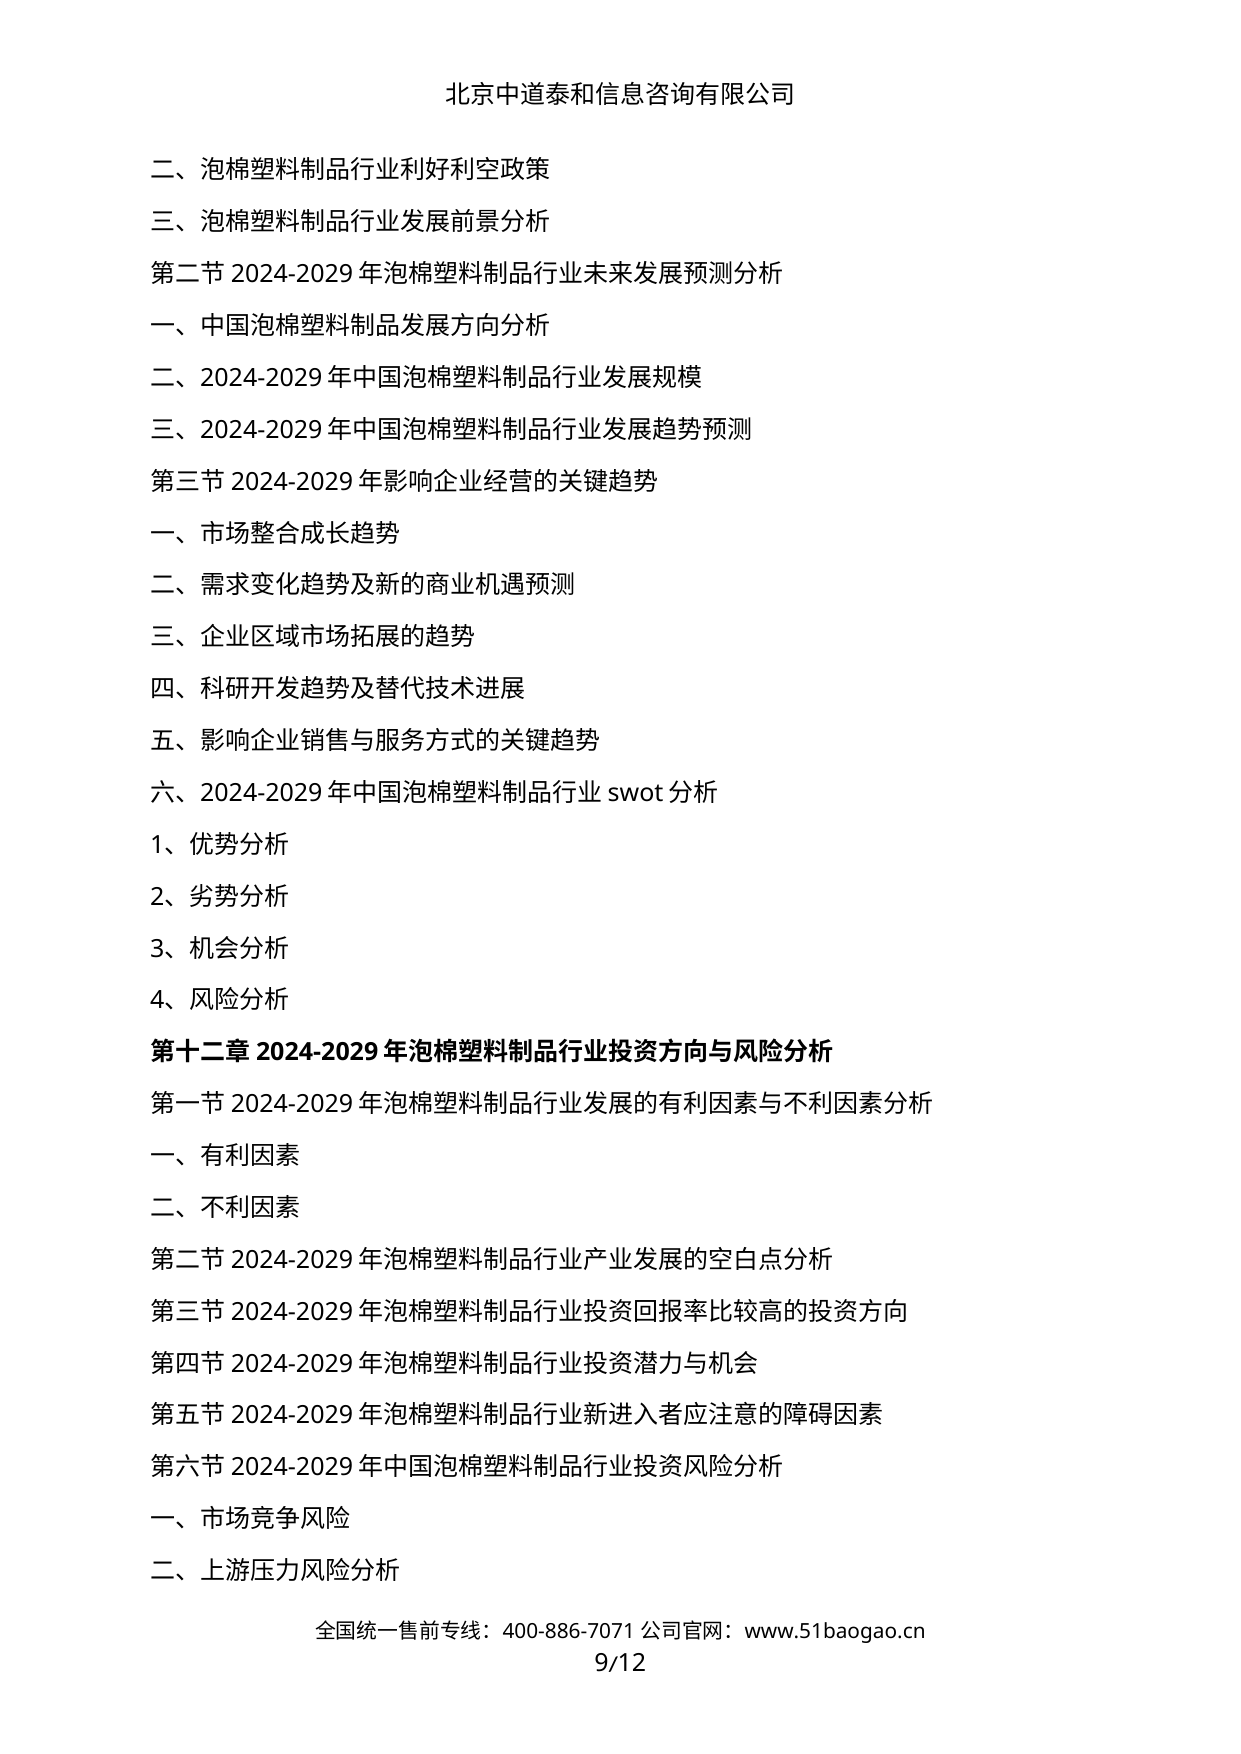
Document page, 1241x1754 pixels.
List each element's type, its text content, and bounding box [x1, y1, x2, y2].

text 第一节 2024-2029年泡棉塑料制品行业发展的有利因素与不利因素分析 [150, 1084, 1090, 1120]
text 二、上游压力风险分析 [150, 1551, 1090, 1587]
text 四、科研开发趋势及替代技术进展 [150, 669, 1090, 705]
text 第二节 2024-2029年泡棉塑料制品行业产业发展的空白点分析 [150, 1239, 1090, 1276]
text 1、优势分析 [150, 824, 1090, 861]
text 六、2024-2029年中国泡棉塑料制品行业swot分析 [150, 772, 1090, 809]
text 第三节 2024-2029年影响企业经营的关键趋势 [150, 461, 1090, 497]
text 第十二章 2024-2029年泡棉塑料制品行业投资方向与风险分析 [150, 1032, 1090, 1068]
text 第二节 2024-2029年泡棉塑料制品行业未来发展预测分析 [150, 254, 1090, 290]
text 第六节 2024-2029年中国泡棉塑料制品行业投资风险分析 [150, 1447, 1090, 1483]
text 一、市场竞争风险 [150, 1499, 1090, 1535]
text 一、市场整合成长趋势 [150, 513, 1090, 549]
text 一、中国泡棉塑料制品发展方向分析 [150, 306, 1090, 342]
text 三、泡棉塑料制品行业发展前景分析 [150, 202, 1090, 238]
text 第三节 2024-2029年泡棉塑料制品行业投资回报率比较高的投资方向 [150, 1291, 1090, 1327]
text 4、风险分析 [150, 980, 1090, 1016]
text 三、企业区域市场拓展的趋势 [150, 617, 1090, 653]
text 一、有利因素 [150, 1136, 1090, 1172]
text 二、需求变化趋势及新的商业机遇预测 [150, 565, 1090, 601]
text 二、不利因素 [150, 1187, 1090, 1224]
text 3、机会分析 [150, 928, 1090, 964]
text 二、2024-2029年中国泡棉塑料制品行业发展规模 [150, 357, 1090, 394]
text 二、泡棉塑料制品行业利好利空政策 [150, 150, 1090, 186]
text 三、2024-2029年中国泡棉塑料制品行业发展趋势预测 [150, 409, 1090, 446]
text 第四节 2024-2029年泡棉塑料制品行业投资潜力与机会 [150, 1343, 1090, 1379]
text 五、影响企业销售与服务方式的关键趋势 [150, 721, 1090, 757]
text 第五节 2024-2029年泡棉塑料制品行业新进入者应注意的障碍因素 [150, 1395, 1090, 1431]
text 2、劣势分析 [150, 876, 1090, 912]
